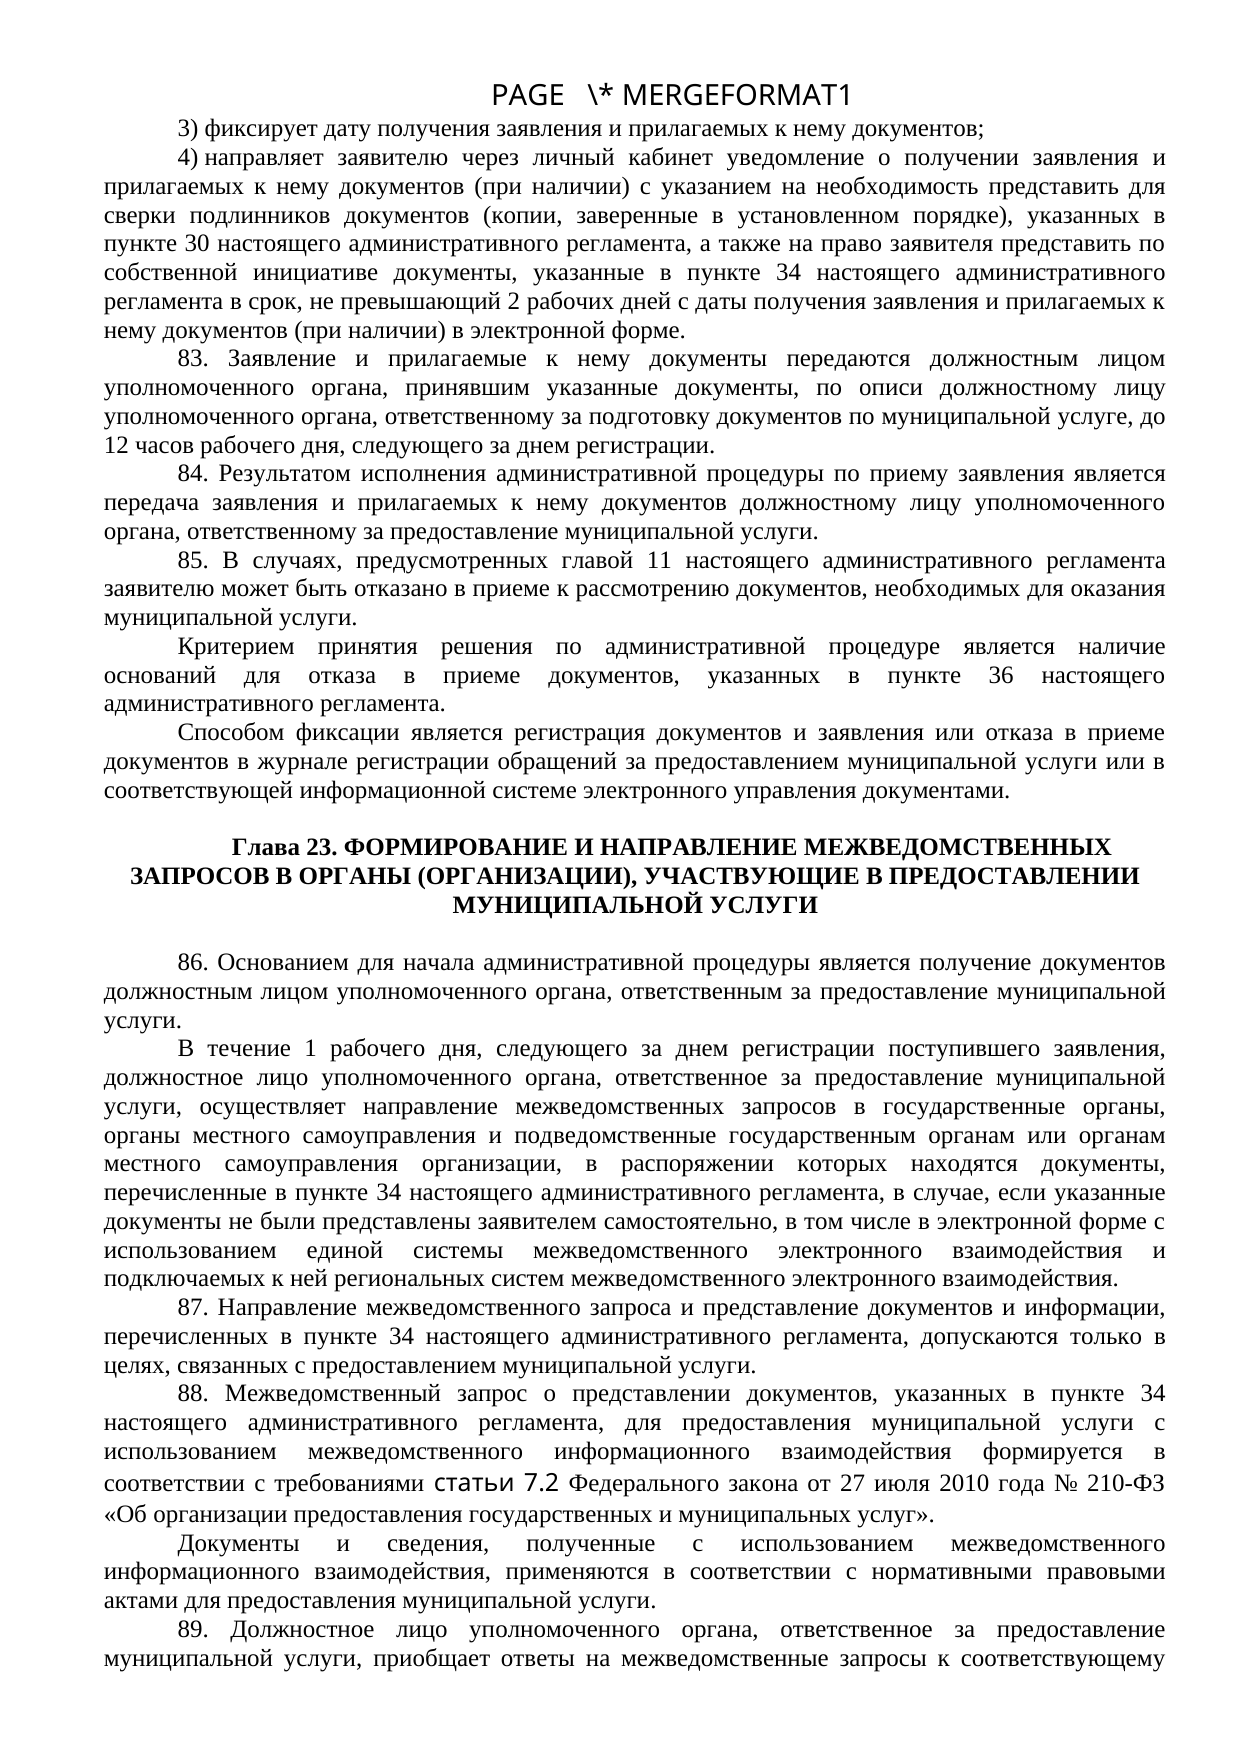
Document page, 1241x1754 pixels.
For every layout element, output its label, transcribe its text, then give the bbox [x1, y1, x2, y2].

text 83. Заявление и прилагаемые к нему документы передаются должностным лицом уполномоченного органа, принявшим указанные документы, по описи должностному лицу уполномоченного органа, ответственному за подготовку документов по муниципальной услуге, до 12 часов рабочего дня, следующего за днем регистрации. [103, 343, 1167, 458]
text 84. Результатом исполнения административной процедуры по приему заявления является передача заявления и прилагаемых к нему документов должностному лицу уполномоченного органа, ответственному за предоставление муниципальной услуги. [103, 458, 1167, 545]
text Глава 23. ФОРМИРОВАНИЕ И НАПРАВЛЕНИЕ МЕЖВЕДОМСТВЕННЫХ ЗАПРОСОВ В ОРГАНЫ (ОРГАНИЗАЦИИ), УЧАСТВУЮЩИЕ В ПРЕДОСТАВЛЕНИИ МУНИЦИПАЛЬНОЙ УСЛУГИ [103, 832, 1167, 918]
text 4) направляет заявителю через личный кабинет уведомление о получении заявления и прилагаемых к нему документов (при наличии) с указанием на необходимость представить для сверки подлинников документов (копии, заверенные в установленном порядке), указанных в пункте 30 настоящего административного регламента, а также на право заявителя представить по собственной инициативе документы, указанные в пункте 34 настоящего административного регламента в срок, не превышающий 2 рабочих дней с даты получения заявления и прилагаемых к нему документов (при наличии) в электронной форме. [103, 142, 1167, 343]
text 87. Направление межведомственного запроса и представление документов и информации, перечисленных в пункте 34 настоящего административного регламента, допускаются только в целях, связанных с предоставлением муниципальной услуги. [103, 1292, 1167, 1378]
text 3) фиксирует дату получения заявления и прилагаемых к нему документов; [103, 113, 1167, 142]
text 86. Основанием для начала административной процедуры является получение документов должностным лицом уполномоченного органа, ответственным за предоставление муниципальной услуги. [103, 947, 1167, 1033]
text Документы и сведения, полученные с использованием межведомственного информационного взаимодействия, применяются в соответствии с нормативными правовыми актами для предоставления муниципальной услуги. [103, 1528, 1167, 1614]
text Критерием принятия решения по административной процедуре является наличие оснований для отказа в приеме документов, указанных в пункте 36 настоящего административного регламента. [103, 631, 1167, 717]
text 85. В случаях, предусмотренных главой 11 настоящего административного регламента заявителю может быть отказано в приеме к рассмотрению документов, необходимых для оказания муниципальной услуги. [103, 545, 1167, 631]
text Способом фиксации является регистрация документов и заявления или отказа в приеме документов в журнале регистрации обращений за предоставлением муниципальной услуги или в соответствующей информационной системе электронного управления документами. [103, 717, 1167, 803]
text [103, 1614, 1167, 1671]
text 88. Межведомственный запрос о представлении документов, указанных в пункте 34 настоящего административного регламента, для предоставления муниципальной услуги с использованием межведомственного информационного взаимодействия формируется в соответствии с требованиями статьи 7.2 Федерального закона от 27 июля 2010 года № 210-ФЗ «Об организации предоставления государственных и муниципальных услуг». [103, 1378, 1167, 1528]
text В течение 1 рабочего дня, следующего за днем регистрации поступившего заявления, должностное лицо уполномоченного органа, ответственное за предоставление муниципальной услуги, осуществляет направление межведомственных запросов в государственные органы, органы местного самоуправления и подведомственные государственным органам или органам местного самоуправления организации, в распоряжении которых находятся документы, перечисленные в пункте 34 настоящего административного регламента, в случае, если указанные документы не были представлены заявителем самостоятельно, в том числе в электронной форме с использованием единой системы межведомственного электронного взаимодействия и подключаемых к ней региональных систем межведомственного электронного взаимодействия. [103, 1033, 1167, 1292]
